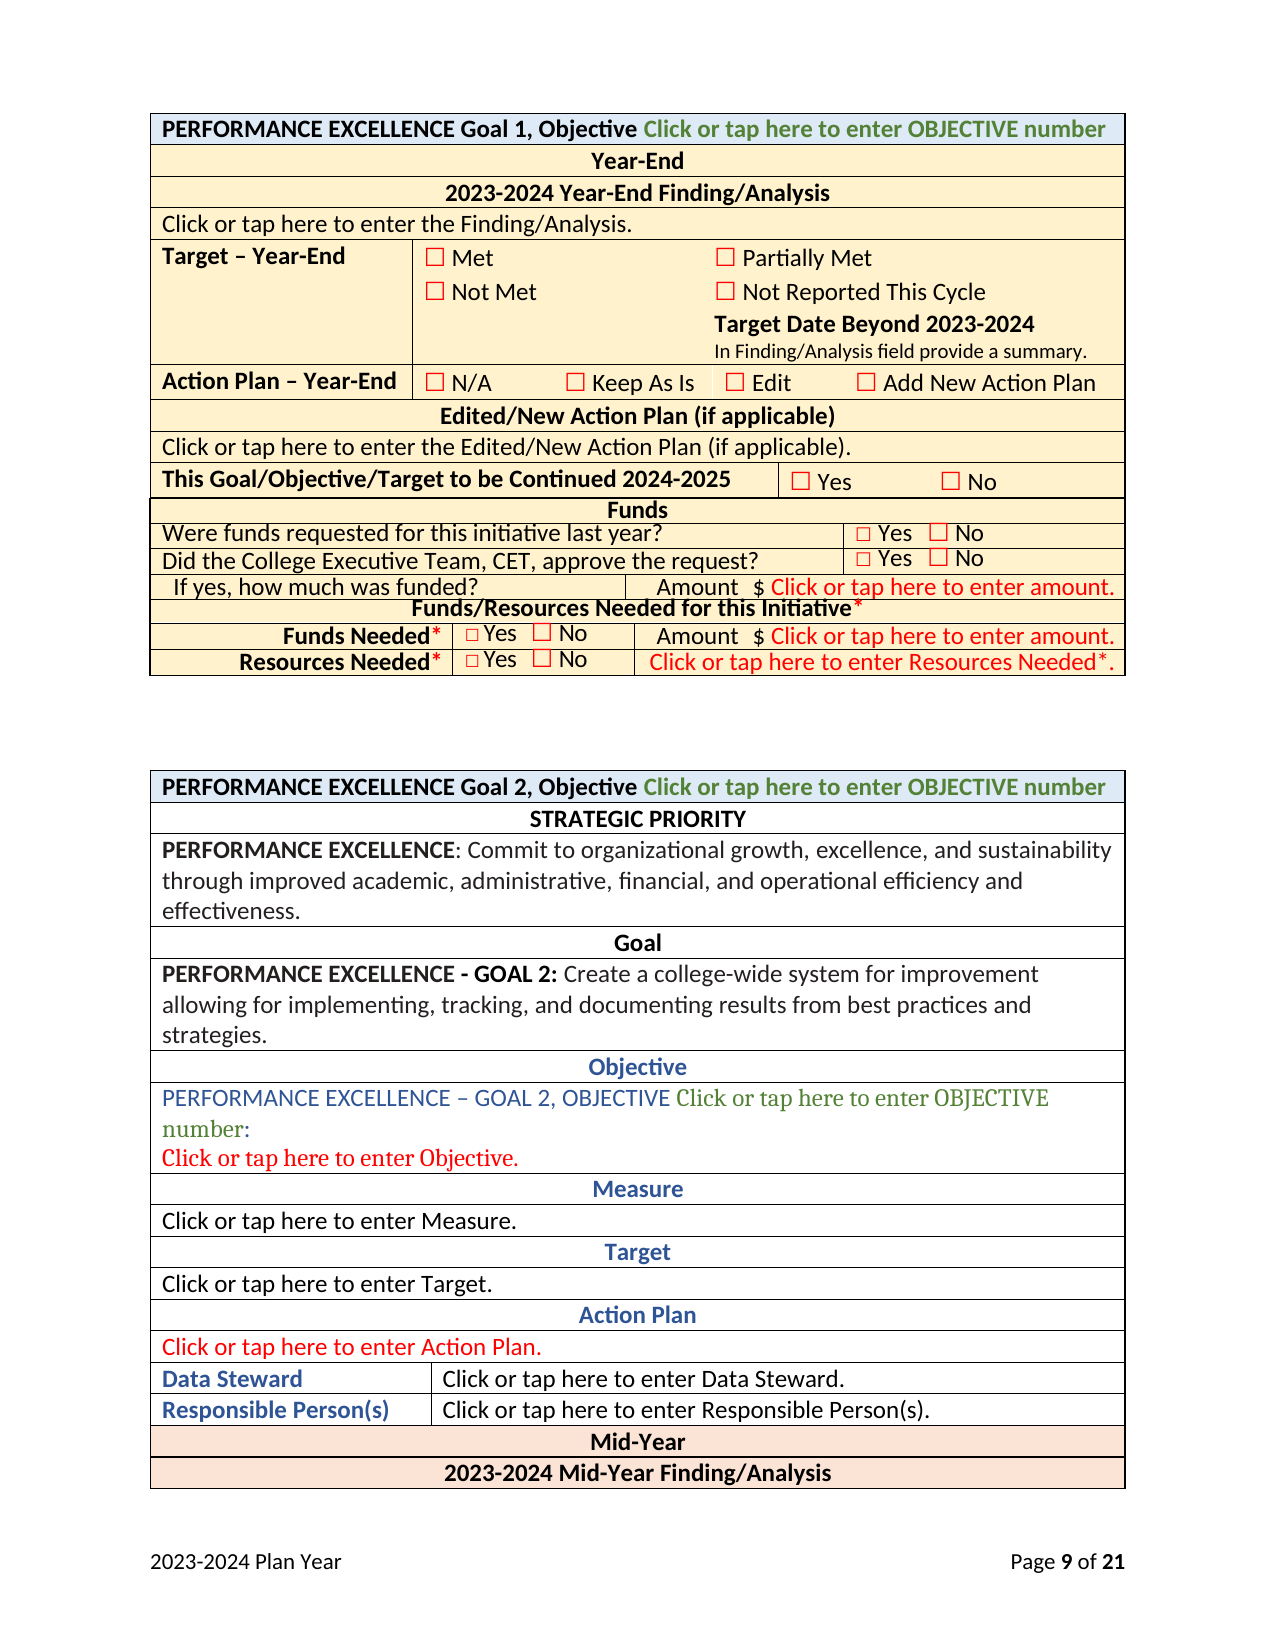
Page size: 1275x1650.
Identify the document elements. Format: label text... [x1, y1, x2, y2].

table_cell Yes ☐ No [453, 624, 634, 649]
table_cell Target [151, 1237, 1124, 1267]
table_cell Add New Action Plan [844, 365, 1124, 399]
table_cell Edited/New Action Plan (if applicable) [151, 400, 1124, 431]
table_cell 2023-2024 Mid-Year Finding/Analysis [151, 1458, 1124, 1488]
table_cell STRATEGIC PRIORITY [151, 803, 1124, 833]
table_cell Goal [151, 927, 1124, 957]
table_cell Did the College Executive Team, CET, approve the request? [151, 549, 843, 574]
table_cell Met [413, 240, 703, 274]
table_cell Year-End [151, 145, 1124, 176]
table_header PERFORMANCE EXCELLENCE Goal 1, Objective [151, 114, 1124, 144]
table_cell Funds Needed* [151, 624, 452, 649]
table_cell PERFORMANCE EXCELLENCE – GOAL 2, OBJECTIVE : [151, 1083, 1124, 1172]
table_cell Yes ☐ No [844, 524, 1124, 548]
table_cell Keep As Is [553, 365, 712, 399]
table_cell 2023-2024 Year-End Finding/Analysis [151, 177, 1124, 207]
table_cell Resources Needed* [151, 650, 452, 675]
table_cell Click or tap here to enter Resources Needed*. [635, 650, 1124, 675]
table_cell Not Met [413, 274, 703, 364]
table_cell Yes ☐ No [453, 650, 634, 675]
table_cell [151, 274, 412, 364]
table_cell Yes ☐ No [844, 549, 1124, 574]
table_cell Yes [779, 463, 928, 497]
table_cell Amount $ Click or tap here to enter amount. [626, 575, 1124, 599]
table_cell Partially Met [703, 240, 1124, 274]
table_cell Funds/Resources Needed for this Initiative* [151, 600, 1124, 622]
table_cell Action Plan – Year-End [151, 365, 412, 399]
table_cell PERFORMANCE EXCELLENCE - GOAL 2: Create a college-wide system for improvement allowing for implementing, tracking, and documenting results from best practices and strategies. [151, 959, 1124, 1050]
table_cell Edit [713, 365, 844, 399]
table_cell Action Plan [151, 1300, 1124, 1330]
table_cell Measure [151, 1174, 1124, 1204]
table_cell This Goal/Objective/Target to be Continued 2024-2025 [151, 463, 778, 497]
table_cell No [928, 463, 1124, 497]
table_cell Amount $ Click or tap here to enter amount. [635, 624, 1124, 649]
table_cell If yes, how much was funded? [151, 575, 625, 599]
table_cell Data Steward [151, 1363, 431, 1393]
table_header PERFORMANCE EXCELLENCE Goal 2, Objective [151, 771, 1124, 802]
table_cell Target – Year-End [151, 240, 412, 274]
table_cell PERFORMANCE EXCELLENCE: Commit to organizational growth, excellence, and sustainability through improved academic, administrative, financial, and operational efficiency and effectiveness. [151, 834, 1124, 926]
table_cell Objective [151, 1051, 1124, 1082]
table_cell Responsible Person(s) [151, 1394, 431, 1425]
table_cell Were funds requested for this initiative last year? [151, 524, 843, 548]
table_cell Not Reported This Cycle Target Date Beyond 2023-2024 In Finding/Analysis field provide a summary. [703, 274, 1124, 364]
table_header Funds [151, 499, 1124, 523]
table_cell Mid-Year [151, 1426, 1124, 1456]
table_cell N/A [413, 365, 553, 399]
